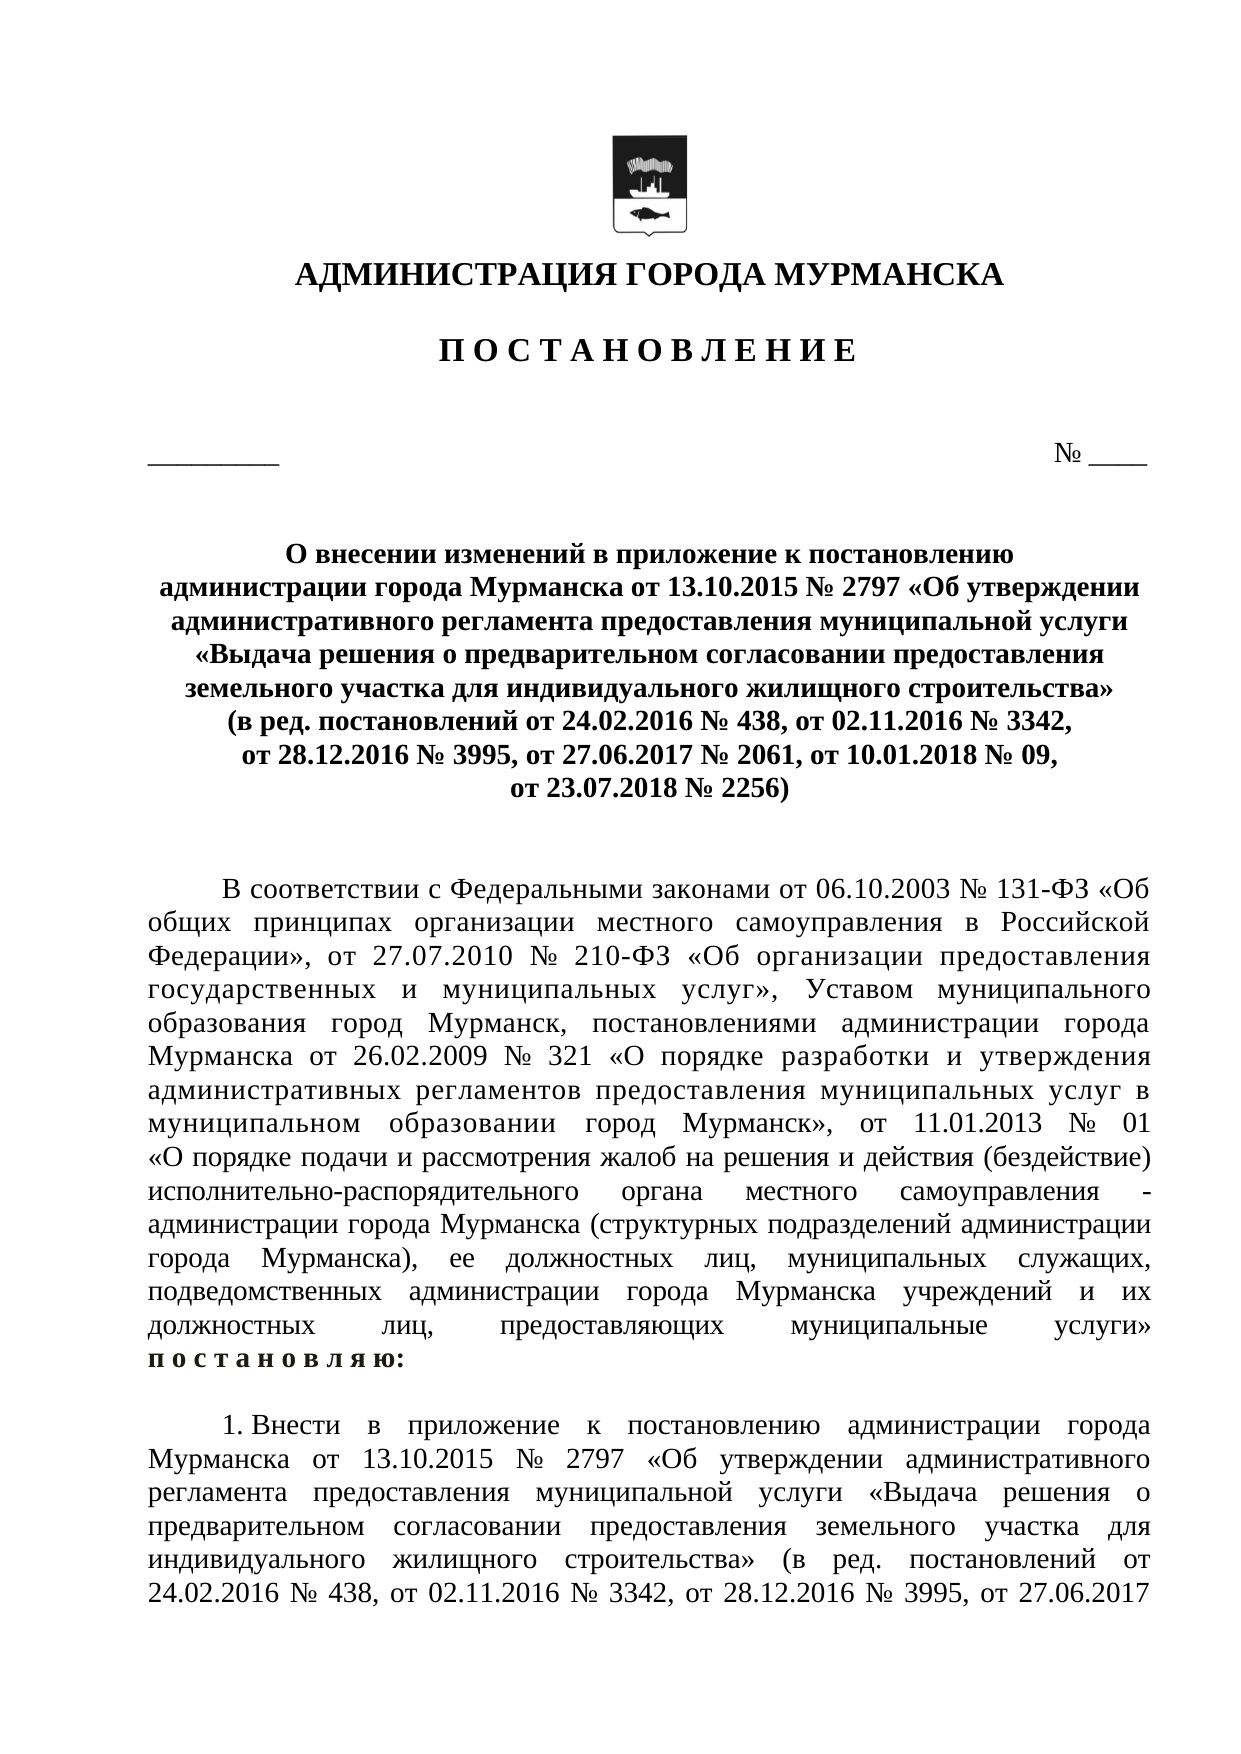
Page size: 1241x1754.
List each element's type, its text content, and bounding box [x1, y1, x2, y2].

text от 28.12.2016 № 3995, от 27.06.2017 № 2061, от 10.01.2018 № 09, [148, 737, 1152, 771]
text В соответствии с Федеральными законами от 06.10.2003 № 131-ФЗ «Об общих принципах организации местного самоуправления в Российской Федерации», от 27.07.2010 № 210-ФЗ «Об организации предоставления государственных и муниципальных услуг», Уставом муниципального образования город Мурманск, постановлениями администрации города Мурманска от 26.02.2009 № 321 «О порядке разработки и утверждения административных регламентов предоставления муниципальных услуг в муниципальном образовании город Мурманск», от 11.01.2013 № 01 «О порядке подачи и рассмотрения жалоб на решения и действия (бездействие) исполнительно-распорядительного органа местного самоуправления - администрации города Мурманска (структурных подразделений администрации города Мурманска), ее должностных лиц, муниципальных служащих, подведомственных администрации города Мурманска учреждений и их должностных лиц, предоставляющих муниципальные услуги» п о с т а н о в л я ю: [148, 871, 1152, 1374]
text АДМИНИСТРАЦИЯ ГОРОДА МУРМАНСКА [148, 254, 1152, 292]
text О внесении изменений в приложение к постановлению [148, 536, 1152, 569]
text _________ № ____ [148, 436, 1152, 469]
text администрации города Мурманска от 13.10.2015 № 2797 «Об утверждении административного регламента предоставления муниципальной услуги «Выдача решения о предварительном согласовании предоставления земельного участка для индивидуального жилищного строительства» [148, 569, 1152, 703]
text П О С Т А Н О В Л Е Н И Е [89, 331, 1206, 369]
text от 23.07.2018 № 2256) [148, 771, 1152, 804]
text (в ред. постановлений от 24.02.2016 № 438, от 02.11.2016 № 3342, [148, 703, 1152, 737]
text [148, 1407, 1152, 1609]
